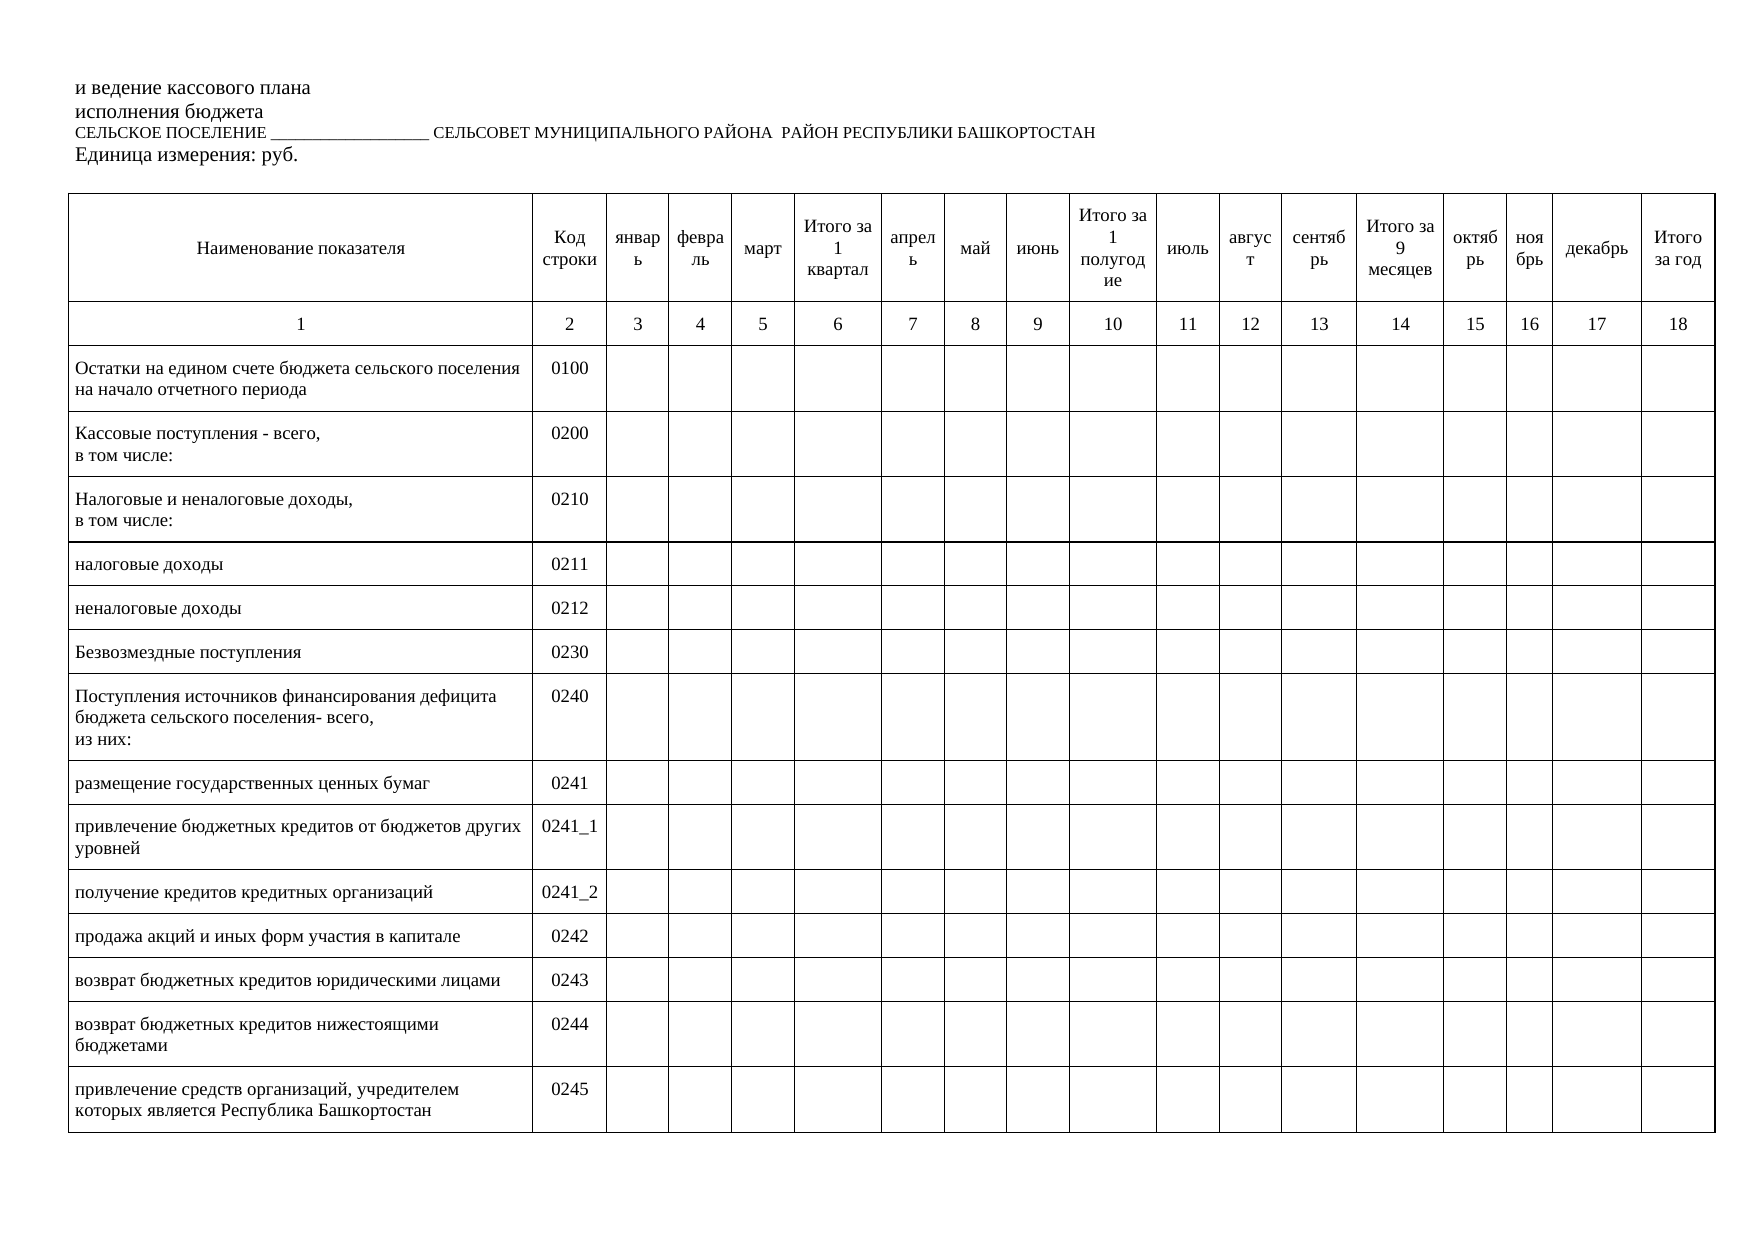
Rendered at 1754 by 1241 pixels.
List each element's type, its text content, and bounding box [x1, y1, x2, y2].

table_cell [795, 630, 881, 673]
table_cell [1282, 346, 1356, 411]
table_cell [732, 1067, 794, 1132]
table_cell [882, 1067, 944, 1132]
table_cell [1282, 630, 1356, 673]
table_cell 12 [1220, 302, 1281, 345]
table_cell [882, 412, 944, 476]
table_cell [1007, 958, 1069, 1001]
table_cell [882, 586, 944, 629]
table_cell [945, 958, 1006, 1001]
table_header декабрь [1553, 194, 1641, 301]
table_header Итого за 1 полугодие [1070, 194, 1156, 301]
table_cell 0210 [533, 477, 606, 541]
table_cell [1007, 674, 1069, 760]
table_cell [607, 412, 668, 476]
table_cell [669, 477, 731, 541]
table_cell [1070, 477, 1156, 541]
table_cell [1282, 412, 1356, 476]
table_cell [1642, 870, 1714, 913]
table_cell [1553, 1067, 1641, 1132]
table_cell [1642, 543, 1714, 585]
table_cell [1642, 346, 1714, 411]
table_cell [1282, 761, 1356, 804]
table_cell [669, 914, 731, 957]
table_cell [1357, 674, 1443, 760]
table_cell [1070, 543, 1156, 585]
table_cell [1507, 543, 1552, 585]
table_cell [607, 870, 668, 913]
table_cell [1444, 1067, 1506, 1132]
table_header октябрь [1444, 194, 1506, 301]
table_cell 13 [1282, 302, 1356, 345]
table_cell [1157, 805, 1219, 869]
table_cell [1507, 1067, 1552, 1132]
table_cell [669, 586, 731, 629]
table_cell [795, 914, 881, 957]
table_cell 6 [795, 302, 881, 345]
table_cell [1007, 543, 1069, 585]
table_cell [607, 958, 668, 1001]
table_cell [1007, 870, 1069, 913]
table_cell 4 [669, 302, 731, 345]
table_cell [669, 543, 731, 585]
table_cell получение кредитов кредитных организаций [69, 870, 532, 913]
table_cell [1070, 346, 1156, 411]
table_cell [795, 586, 881, 629]
table_cell [795, 1067, 881, 1132]
table_header Итого за 1 квартал [795, 194, 881, 301]
table_cell [1282, 1002, 1356, 1066]
table_cell [1357, 1067, 1443, 1132]
table_cell [607, 1067, 668, 1132]
table_cell [1157, 346, 1219, 411]
table_cell неналоговые доходы [69, 586, 532, 629]
table_cell [1444, 346, 1506, 411]
table_cell [795, 346, 881, 411]
table_cell [1553, 630, 1641, 673]
table_cell [669, 761, 731, 804]
table_cell [1070, 805, 1156, 869]
table_cell привлечение бюджетных кредитов от бюджетов других уровней [69, 805, 532, 869]
table_cell [1070, 1067, 1156, 1132]
table_cell [1220, 477, 1281, 541]
table_cell 8 [945, 302, 1006, 345]
table_cell [1282, 586, 1356, 629]
table_cell [1553, 805, 1641, 869]
table_cell [882, 1002, 944, 1066]
table_cell 14 [1357, 302, 1443, 345]
table_cell [882, 761, 944, 804]
table_cell [1070, 586, 1156, 629]
table_cell [1007, 477, 1069, 541]
table_cell [732, 1002, 794, 1066]
table_cell [1220, 870, 1281, 913]
table_header Итого за год [1642, 194, 1714, 301]
table_cell 15 [1444, 302, 1506, 345]
table_cell [1642, 1067, 1714, 1132]
table_cell [1357, 586, 1443, 629]
table_cell [1357, 630, 1443, 673]
text СЕЛЬСКОЕ ПОСЕЛЕНИЕ ___________________ СЕЛЬСОВЕТ МУНИЦИПАЛЬНОГО РАЙОНА РАЙОН РЕСПУБЛИКИ БАШКОРТОСТАН [75, 123, 1679, 142]
table_cell [1642, 630, 1714, 673]
table_cell [1444, 630, 1506, 673]
table_cell [945, 543, 1006, 585]
table_cell [732, 805, 794, 869]
table_cell [1220, 761, 1281, 804]
table_cell размещение государственных ценных бумаг [69, 761, 532, 804]
table_cell [1357, 914, 1443, 957]
table_cell [1642, 477, 1714, 541]
table_cell [1282, 543, 1356, 585]
table_header январь [607, 194, 668, 301]
table_cell [1444, 870, 1506, 913]
table_cell [1553, 761, 1641, 804]
table_cell 3 [607, 302, 668, 345]
table_cell [1357, 543, 1443, 585]
table_cell [1507, 761, 1552, 804]
table_cell [945, 805, 1006, 869]
table_cell [1007, 630, 1069, 673]
table_cell [795, 477, 881, 541]
table_cell [732, 958, 794, 1001]
table_cell [1357, 477, 1443, 541]
table_cell [1157, 761, 1219, 804]
table_cell [795, 958, 881, 1001]
table_cell [1070, 958, 1156, 1001]
table_cell [945, 1002, 1006, 1066]
table_cell [1553, 870, 1641, 913]
table_cell 9 [1007, 302, 1069, 345]
table_cell [607, 1002, 668, 1066]
table_cell [1444, 674, 1506, 760]
table_cell [795, 870, 881, 913]
table_cell [1157, 1067, 1219, 1132]
table_cell [607, 914, 668, 957]
table_cell [1553, 958, 1641, 1001]
table_cell [795, 805, 881, 869]
table_cell [1220, 914, 1281, 957]
table_cell [1357, 761, 1443, 804]
table_cell [1282, 477, 1356, 541]
text исполнения бюджета [75, 99, 1679, 123]
table_cell 16 [1507, 302, 1552, 345]
table_cell [1444, 477, 1506, 541]
table_cell 0241_2 [533, 870, 606, 913]
table_cell [1507, 958, 1552, 1001]
table_cell 0212 [533, 586, 606, 629]
table_cell [1507, 1002, 1552, 1066]
table_cell [1642, 674, 1714, 760]
table_cell [945, 870, 1006, 913]
table_cell [1444, 586, 1506, 629]
table_cell [1444, 543, 1506, 585]
table_cell [1220, 543, 1281, 585]
table_cell [1642, 914, 1714, 957]
table_cell [945, 761, 1006, 804]
table_cell [1444, 1002, 1506, 1066]
table_cell [669, 1067, 731, 1132]
table_cell [669, 805, 731, 869]
table_cell [1507, 586, 1552, 629]
table_cell [732, 477, 794, 541]
text Единица измерения: руб. [75, 142, 1679, 166]
table_cell [882, 543, 944, 585]
table_cell 0211 [533, 543, 606, 585]
table_cell [1007, 761, 1069, 804]
table_cell возврат бюджетных кредитов юридическими лицами [69, 958, 532, 1001]
table_cell [732, 630, 794, 673]
table_cell [1553, 543, 1641, 585]
table_cell [1444, 412, 1506, 476]
table_cell [1070, 674, 1156, 760]
table_cell [1642, 805, 1714, 869]
table_cell [1157, 412, 1219, 476]
table_cell [1553, 674, 1641, 760]
table_cell 18 [1642, 302, 1714, 345]
table_cell [607, 543, 668, 585]
table_header июнь [1007, 194, 1069, 301]
table_cell [669, 870, 731, 913]
table_cell возврат бюджетных кредитов нижестоящими бюджетами [69, 1002, 532, 1066]
table_cell [1282, 958, 1356, 1001]
table_cell [1220, 1002, 1281, 1066]
table_cell [1070, 630, 1156, 673]
table_cell [1553, 914, 1641, 957]
text и ведение кассового плана [75, 75, 1679, 99]
table_header ноябрь [1507, 194, 1552, 301]
table_cell [1220, 412, 1281, 476]
table_cell привлечение средств организаций, учредителем которых является Республика Башкортостан [69, 1067, 532, 1132]
table_cell [1220, 958, 1281, 1001]
table_header апрель [882, 194, 944, 301]
table_cell [1507, 412, 1552, 476]
table_cell [1157, 870, 1219, 913]
table_cell [732, 543, 794, 585]
table_cell [1070, 1002, 1156, 1066]
table_cell [1553, 586, 1641, 629]
table_cell [732, 586, 794, 629]
table_cell [1507, 805, 1552, 869]
table_cell [669, 1002, 731, 1066]
table_cell [882, 914, 944, 957]
table_cell 0242 [533, 914, 606, 957]
table_cell [1357, 1002, 1443, 1066]
table_cell [1220, 674, 1281, 760]
table_cell 5 [732, 302, 794, 345]
table_cell [945, 630, 1006, 673]
table_cell [732, 870, 794, 913]
table_cell [1007, 1002, 1069, 1066]
table_cell [882, 346, 944, 411]
table_cell 0241_1 [533, 805, 606, 869]
table_cell [882, 805, 944, 869]
table_cell [732, 761, 794, 804]
table_cell [1007, 805, 1069, 869]
table_cell [945, 914, 1006, 957]
table_cell [1070, 761, 1156, 804]
table_cell налоговые доходы [69, 543, 532, 585]
table_cell [1507, 870, 1552, 913]
table_header июль [1157, 194, 1219, 301]
table_cell [882, 958, 944, 1001]
table_cell [607, 761, 668, 804]
table_cell [1007, 346, 1069, 411]
table_cell [1007, 914, 1069, 957]
table_cell [1220, 1067, 1281, 1132]
table_cell [607, 630, 668, 673]
table_cell 0230 [533, 630, 606, 673]
table_cell [732, 674, 794, 760]
table_cell [1007, 586, 1069, 629]
table_cell Остатки на едином счете бюджета сельского поселения на начало отчетного периода [69, 346, 532, 411]
table_cell [1220, 630, 1281, 673]
table_cell [945, 412, 1006, 476]
table_cell 0200 [533, 412, 606, 476]
table_cell 0241 [533, 761, 606, 804]
table_cell [1553, 412, 1641, 476]
table_cell [1444, 958, 1506, 1001]
table_cell [1070, 914, 1156, 957]
table_cell [1007, 412, 1069, 476]
table_header февраль [669, 194, 731, 301]
table_cell [1220, 586, 1281, 629]
table_cell 0100 [533, 346, 606, 411]
table_cell [1507, 630, 1552, 673]
table_cell [1157, 586, 1219, 629]
table_header Наименование показателя [69, 194, 532, 301]
table_cell [1070, 870, 1156, 913]
table_cell [669, 958, 731, 1001]
table_cell 1 [69, 302, 532, 345]
table_cell [1444, 914, 1506, 957]
table_cell [1282, 1067, 1356, 1132]
table_header март [732, 194, 794, 301]
table_cell 0245 [533, 1067, 606, 1132]
table_cell 0243 [533, 958, 606, 1001]
table_cell [1282, 914, 1356, 957]
table_cell [882, 477, 944, 541]
table_cell Поступления источников финансирования дефицита бюджета сельского поселения- всего, из них: [69, 674, 532, 760]
table_cell [607, 346, 668, 411]
table_cell [607, 674, 668, 760]
table_cell [795, 412, 881, 476]
table_cell [669, 346, 731, 411]
table_cell [1553, 346, 1641, 411]
table_cell [1642, 958, 1714, 1001]
table_header август [1220, 194, 1281, 301]
table_cell [1357, 805, 1443, 869]
table_cell [1357, 958, 1443, 1001]
table_cell [669, 412, 731, 476]
table_cell [1157, 958, 1219, 1001]
table_cell [1357, 870, 1443, 913]
table_cell [945, 346, 1006, 411]
table_cell 0240 [533, 674, 606, 760]
table_cell [1444, 805, 1506, 869]
table_cell [1007, 1067, 1069, 1132]
table_cell [1642, 761, 1714, 804]
table_cell [732, 914, 794, 957]
table_cell [795, 1002, 881, 1066]
table_cell [732, 346, 794, 411]
table_cell [1157, 914, 1219, 957]
table_header май [945, 194, 1006, 301]
table_cell [1357, 412, 1443, 476]
table_cell [1553, 477, 1641, 541]
table_cell Налоговые и неналоговые доходы, в том числе: [69, 477, 532, 541]
table_header Код строки [533, 194, 606, 301]
table_header Итого за 9 месяцев [1357, 194, 1443, 301]
table_header сентябрь [1282, 194, 1356, 301]
table_cell [1357, 346, 1443, 411]
table_cell Безвозмездные поступления [69, 630, 532, 673]
table_cell Кассовые поступления - всего, в том числе: [69, 412, 532, 476]
table_cell [1070, 412, 1156, 476]
table_cell [1282, 674, 1356, 760]
table_cell [945, 477, 1006, 541]
table_cell [1642, 586, 1714, 629]
table_cell [607, 586, 668, 629]
table_cell [607, 805, 668, 869]
table_cell [882, 674, 944, 760]
table_cell [669, 630, 731, 673]
table_cell [795, 674, 881, 760]
table_cell [669, 674, 731, 760]
table_cell [945, 586, 1006, 629]
table_cell [1220, 346, 1281, 411]
table_cell продажа акций и иных форм участия в капитале [69, 914, 532, 957]
table_cell [945, 674, 1006, 760]
table_cell [882, 870, 944, 913]
table_cell [732, 412, 794, 476]
table_cell [1553, 1002, 1641, 1066]
table_cell [1282, 870, 1356, 913]
table_cell [795, 543, 881, 585]
table_cell [945, 1067, 1006, 1132]
table_cell [1507, 674, 1552, 760]
table_cell [1157, 543, 1219, 585]
table_cell [607, 477, 668, 541]
table_cell 17 [1553, 302, 1641, 345]
table_cell [1157, 1002, 1219, 1066]
table_cell [1642, 1002, 1714, 1066]
table_cell [1507, 346, 1552, 411]
table_cell 10 [1070, 302, 1156, 345]
table_cell [1507, 914, 1552, 957]
table_cell [1157, 674, 1219, 760]
table_cell [1444, 761, 1506, 804]
table_cell [1282, 805, 1356, 869]
table_cell 0244 [533, 1002, 606, 1066]
table_cell [1507, 477, 1552, 541]
table_cell [795, 761, 881, 804]
table_cell [1220, 805, 1281, 869]
table_cell [1157, 630, 1219, 673]
table_cell 11 [1157, 302, 1219, 345]
table_cell [1642, 412, 1714, 476]
table_cell [882, 630, 944, 673]
table_cell [1157, 477, 1219, 541]
table_cell 7 [882, 302, 944, 345]
table_cell 2 [533, 302, 606, 345]
